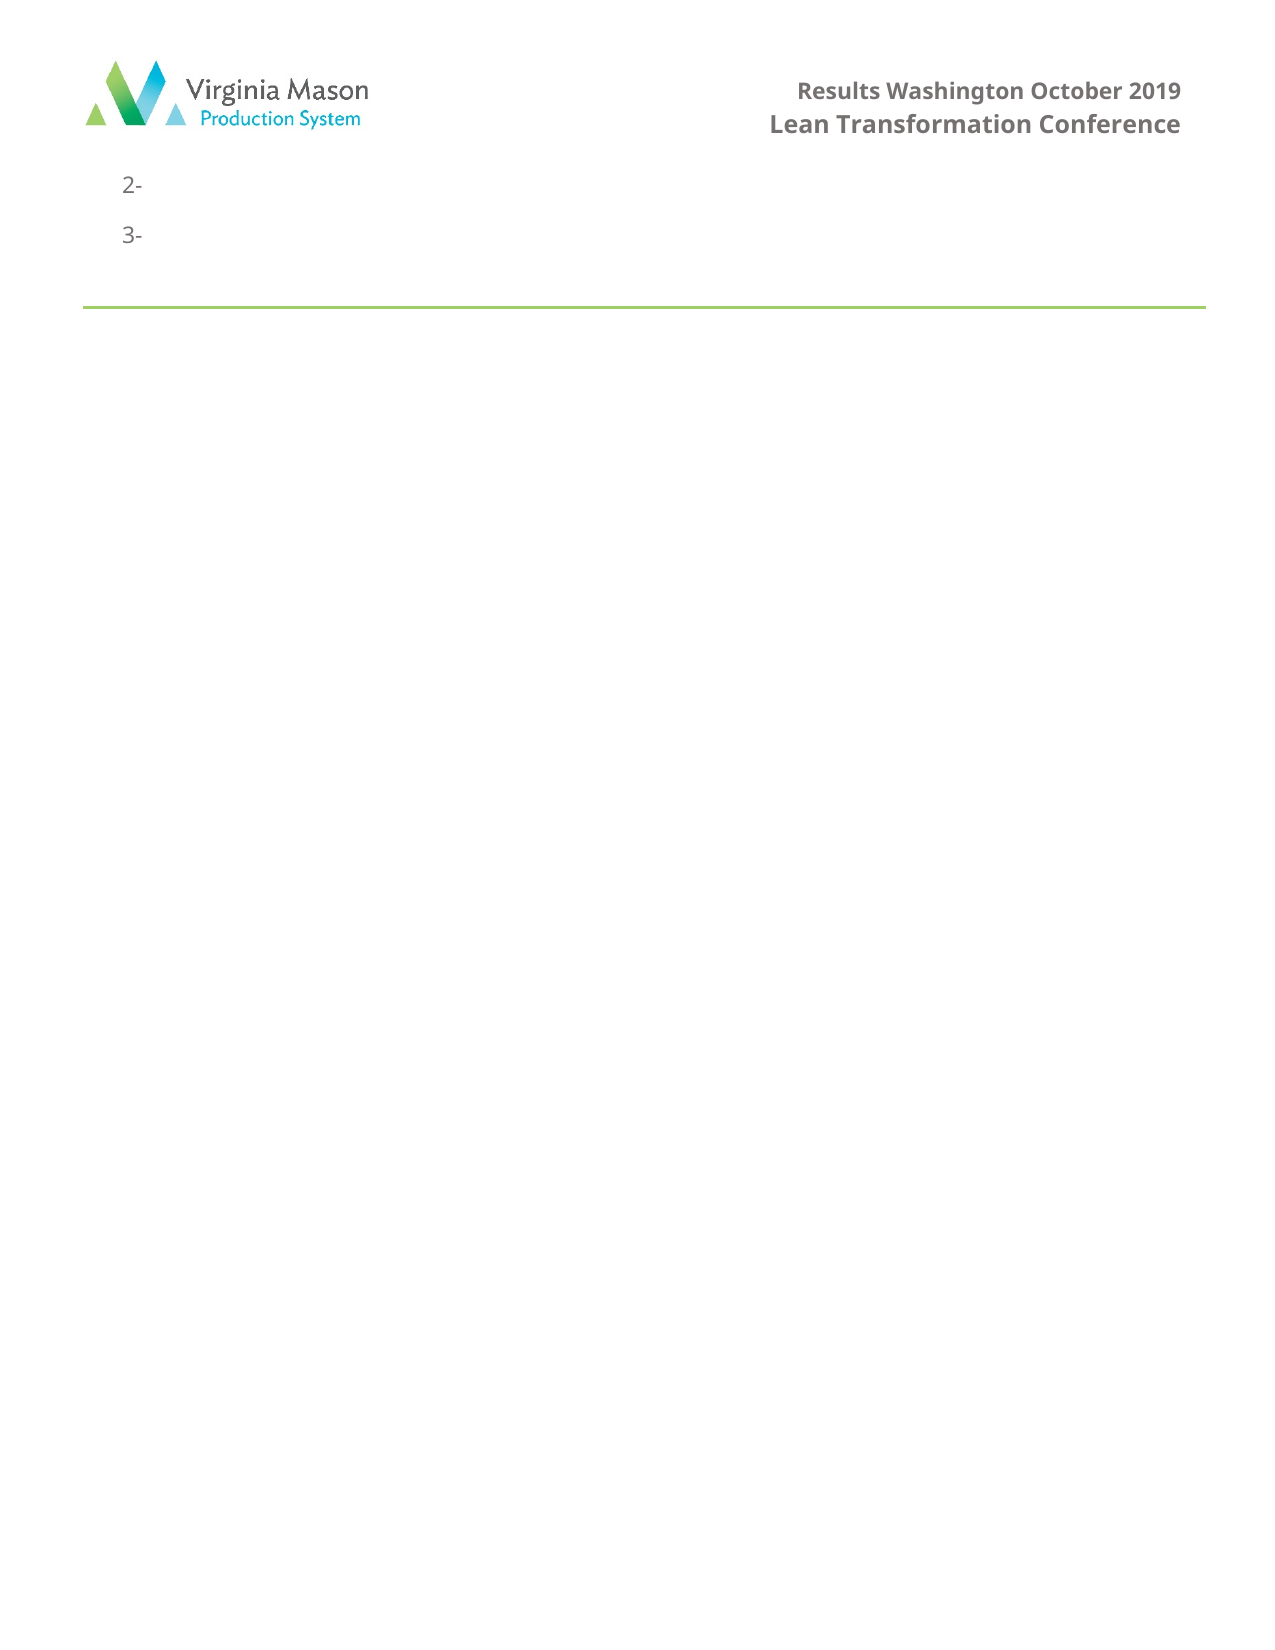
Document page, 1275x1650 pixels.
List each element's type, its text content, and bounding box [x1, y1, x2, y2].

text 3- [122, 219, 1181, 251]
picture [83, 57, 370, 132]
text 2- [122, 169, 1181, 200]
